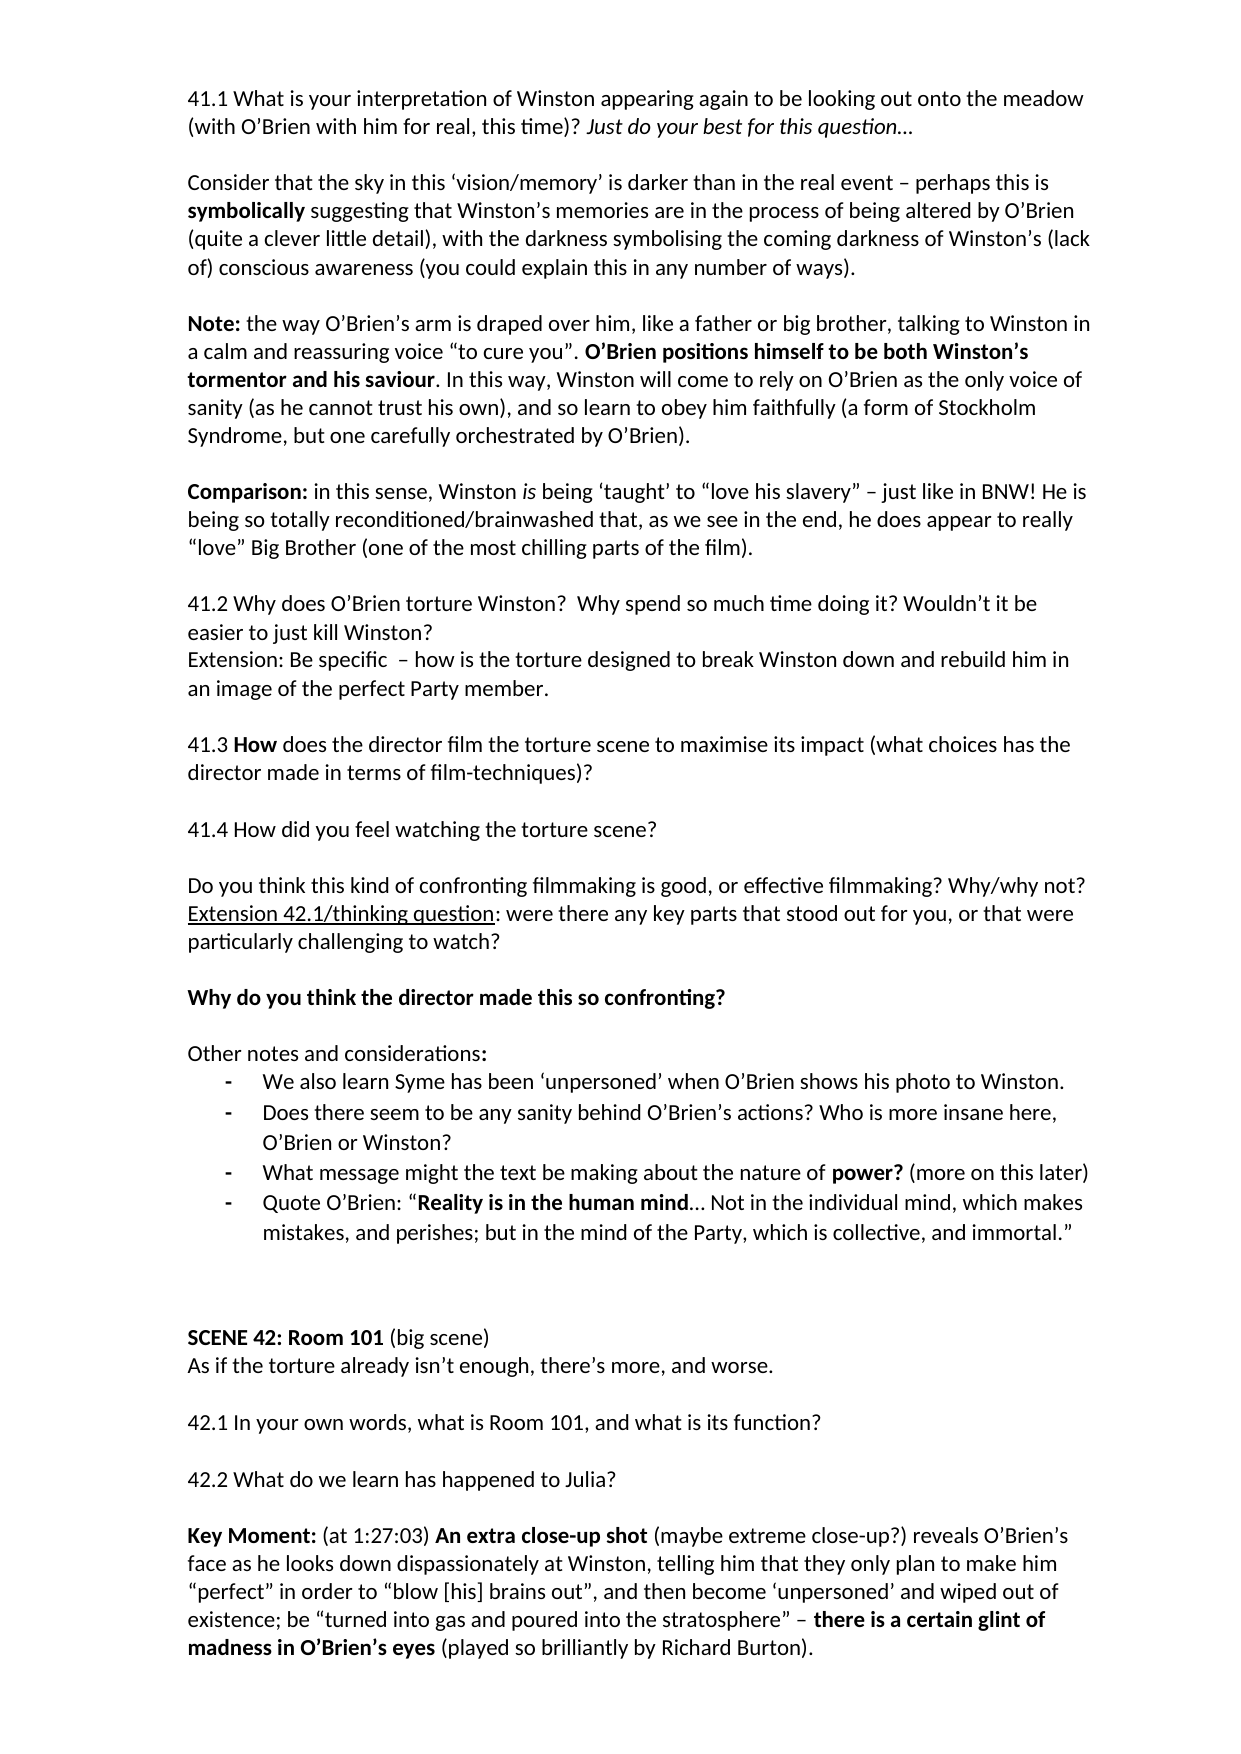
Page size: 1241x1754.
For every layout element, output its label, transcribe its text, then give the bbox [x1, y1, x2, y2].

text Other notes and considerations: [187, 1039, 1093, 1067]
text Extension 42.1/thinking question: were there any key parts that stood out for you, or that were particularly challenging to watch? Why do you think the director made this so confronting? [187, 899, 1093, 1011]
list What message might the text be making about the nature of power? (more on this later) [225, 1158, 1093, 1186]
text 41.2 Why does O’Brien torture Winston? Why spend so much time doing it? Wouldn’t it be easier to just kill Winston? Extension: Be specific – how is the torture designed to break Winston down and rebuild him in an image of the perfect Party member. [187, 589, 1093, 730]
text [187, 1465, 1093, 1689]
text 41.4 How did you feel watching the torture scene? Do you think this kind of confronting filmmaking is good, or effective filmmaking? Why/why not? [187, 815, 1093, 899]
text SCENE 42: Room 101 (big scene) [187, 1323, 1093, 1352]
text 42.1 In your own words, what is Room 101, and what is its function? [187, 1408, 1093, 1465]
text Note: the way O’Brien’s arm is draped over him, like a father or big brother, talking to Winston in a calm and reassuring voice “to cure you”. O’Brien positions himself to be both Winston’s tormentor and his saviour. In this way, Winston will come to rely on O’Brien as the only voice of sanity (as he cannot trust his own), and so learn to obey him faithfully (a form of Stockholm Syndrome, but one carefully orchestrated by O’Brien). Comparison: in this sense, Winston is being ‘taught’ to “love his slavery” – just like in BNW! He is being so totally reconditioned/brainwashed that, as we see in the end, he does appear to really “love” Big Brother (one of the most chilling parts of the film). [187, 309, 1093, 562]
text 41.3 How does the director film the torture scene to maximise its impact (what choices has the director made in terms of film-techniques)? [187, 730, 1093, 815]
text As if the torture already isn’t enough, there’s more, and worse. [187, 1352, 1093, 1408]
list Quote O’Brien: “Reality is in the human mind… Not in the individual mind, which makes mistakes, and perishes; but in the mind of the Party, which is collective, and immortal.” [225, 1188, 1093, 1246]
list We also learn Syme has been ‘unpersoned’ when O’Brien shows his photo to Winston. [225, 1067, 1093, 1095]
text 41.1 What is your interpretation of Winston appearing again to be looking out onto the meadow (with O’Brien with him for real, this time)? Just do your best for this question… Consider that the sky in this ‘vision/memory’ is darker than in the real event – perhaps this is symbolically suggesting that Winston’s memories are in the process of being altered by O’Brien (quite a clever little detail), with the darkness symbolising the coming darkness of Winston’s (lack of) conscious awareness (you could explain this in any number of ways). [187, 84, 1093, 309]
list Does there seem to be any sanity behind O’Brien’s actions? Who is more insane here, O’Brien or Winston? [225, 1098, 1093, 1156]
